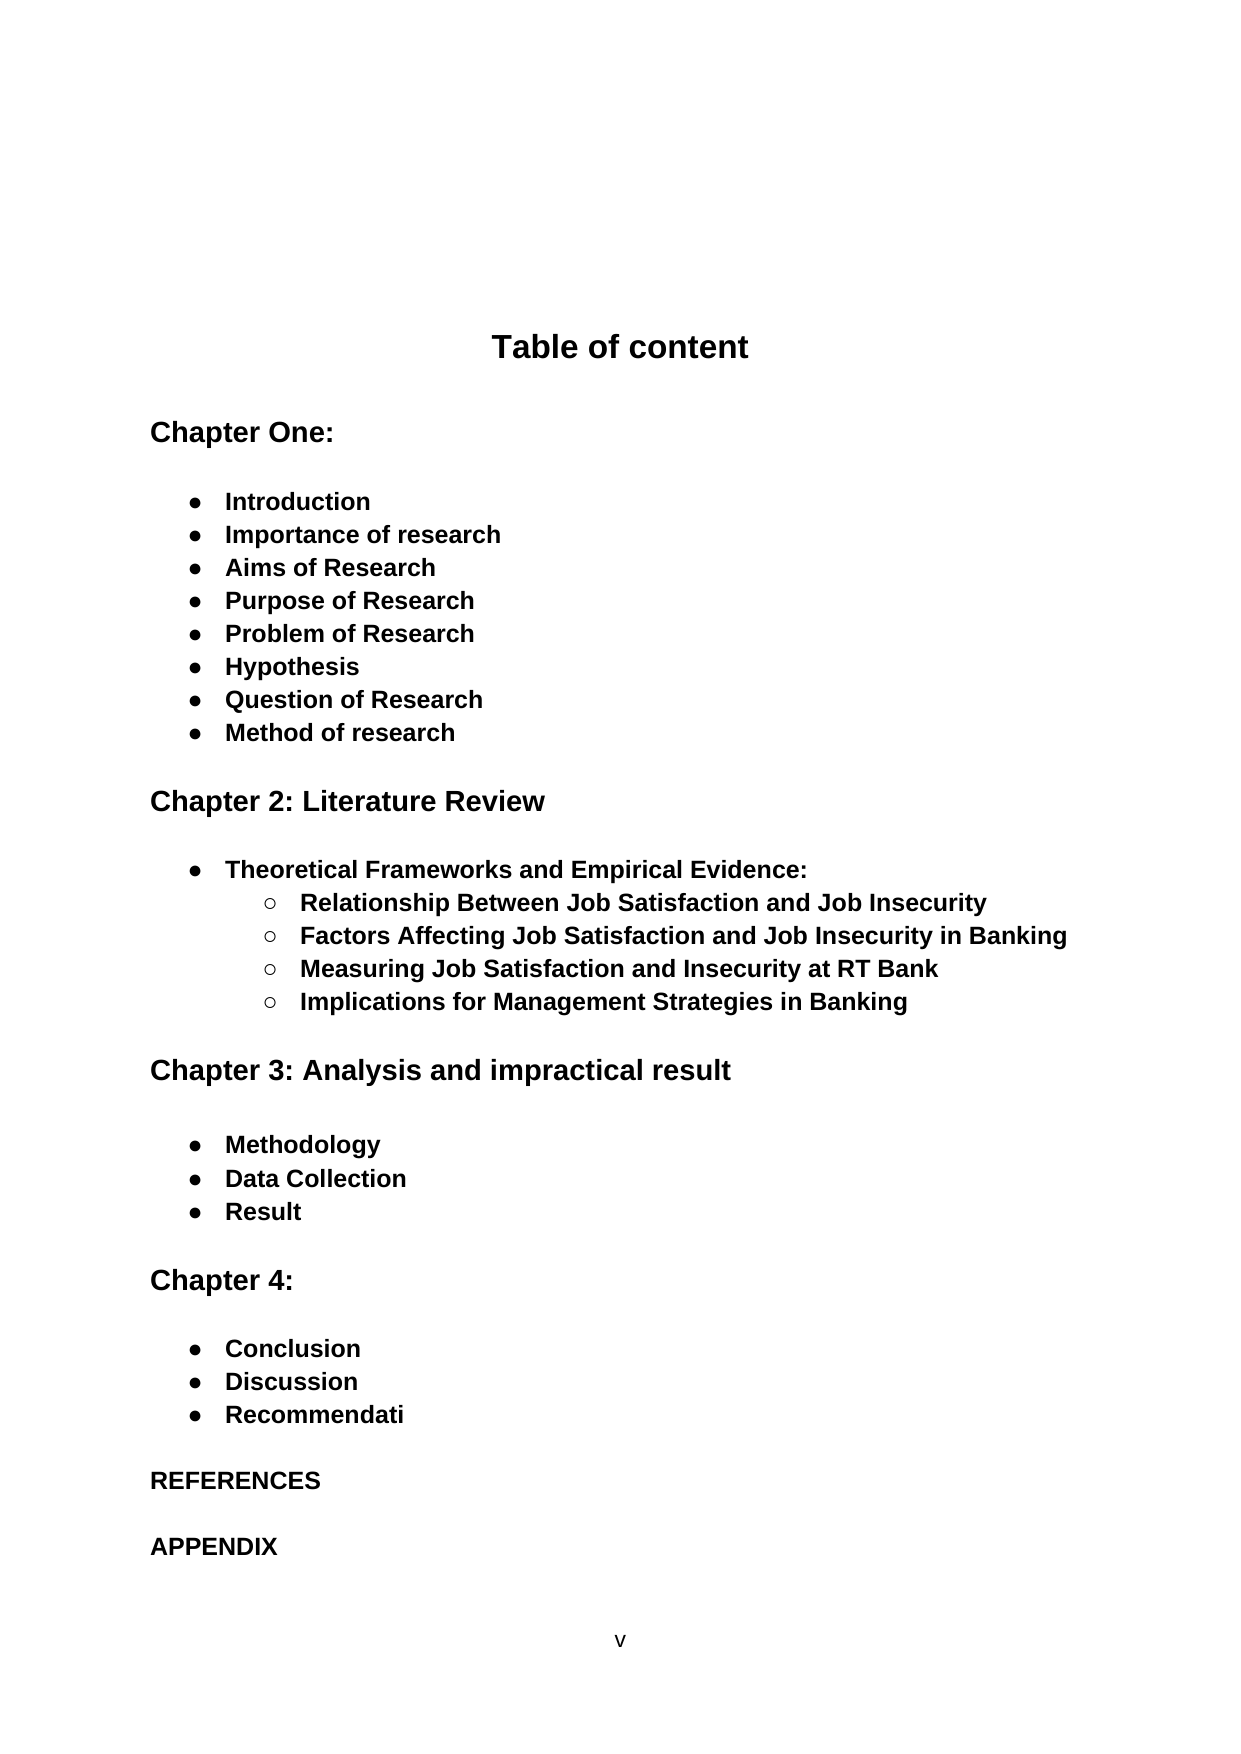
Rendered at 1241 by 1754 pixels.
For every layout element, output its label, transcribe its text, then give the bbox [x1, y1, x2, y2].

list Data Collection [187, 1163, 1090, 1192]
list Relationship Between Job Satisfaction and Job Insecurity [262, 888, 1090, 917]
list Method of research [187, 718, 1090, 746]
list Methodology [187, 1131, 1090, 1159]
list Implications for Management Strategies in Banking [262, 987, 1090, 1016]
text APPENDIX [150, 1532, 1090, 1561]
list Discussion [187, 1367, 1090, 1396]
text Chapter 4: [150, 1263, 1090, 1296]
list Recommendati [187, 1400, 1090, 1429]
text Chapter One: [150, 415, 1090, 448]
list Introduction [187, 487, 1090, 515]
list Importance of research [187, 519, 1090, 548]
text Chapter 3: Analysis and impractical result [150, 1053, 1090, 1087]
list Result [187, 1197, 1090, 1225]
list Purpose of Research [187, 586, 1090, 614]
text REFERENCES [150, 1466, 1090, 1495]
list Measuring Job Satisfaction and Insecurity at RT Bank [262, 954, 1090, 983]
list Theoretical Frameworks and Empirical Evidence: [187, 855, 1090, 884]
text Table of content [150, 327, 1090, 365]
list Conclusion [187, 1334, 1090, 1363]
list Hypothesis [187, 652, 1090, 680]
list Question of Research [187, 685, 1090, 713]
list Aims of Research [187, 553, 1090, 581]
text Chapter 2: Literature Review [150, 784, 1090, 817]
list Problem of Research [187, 619, 1090, 647]
list Factors Affecting Job Satisfaction and Job Insecurity in Banking [262, 921, 1090, 950]
